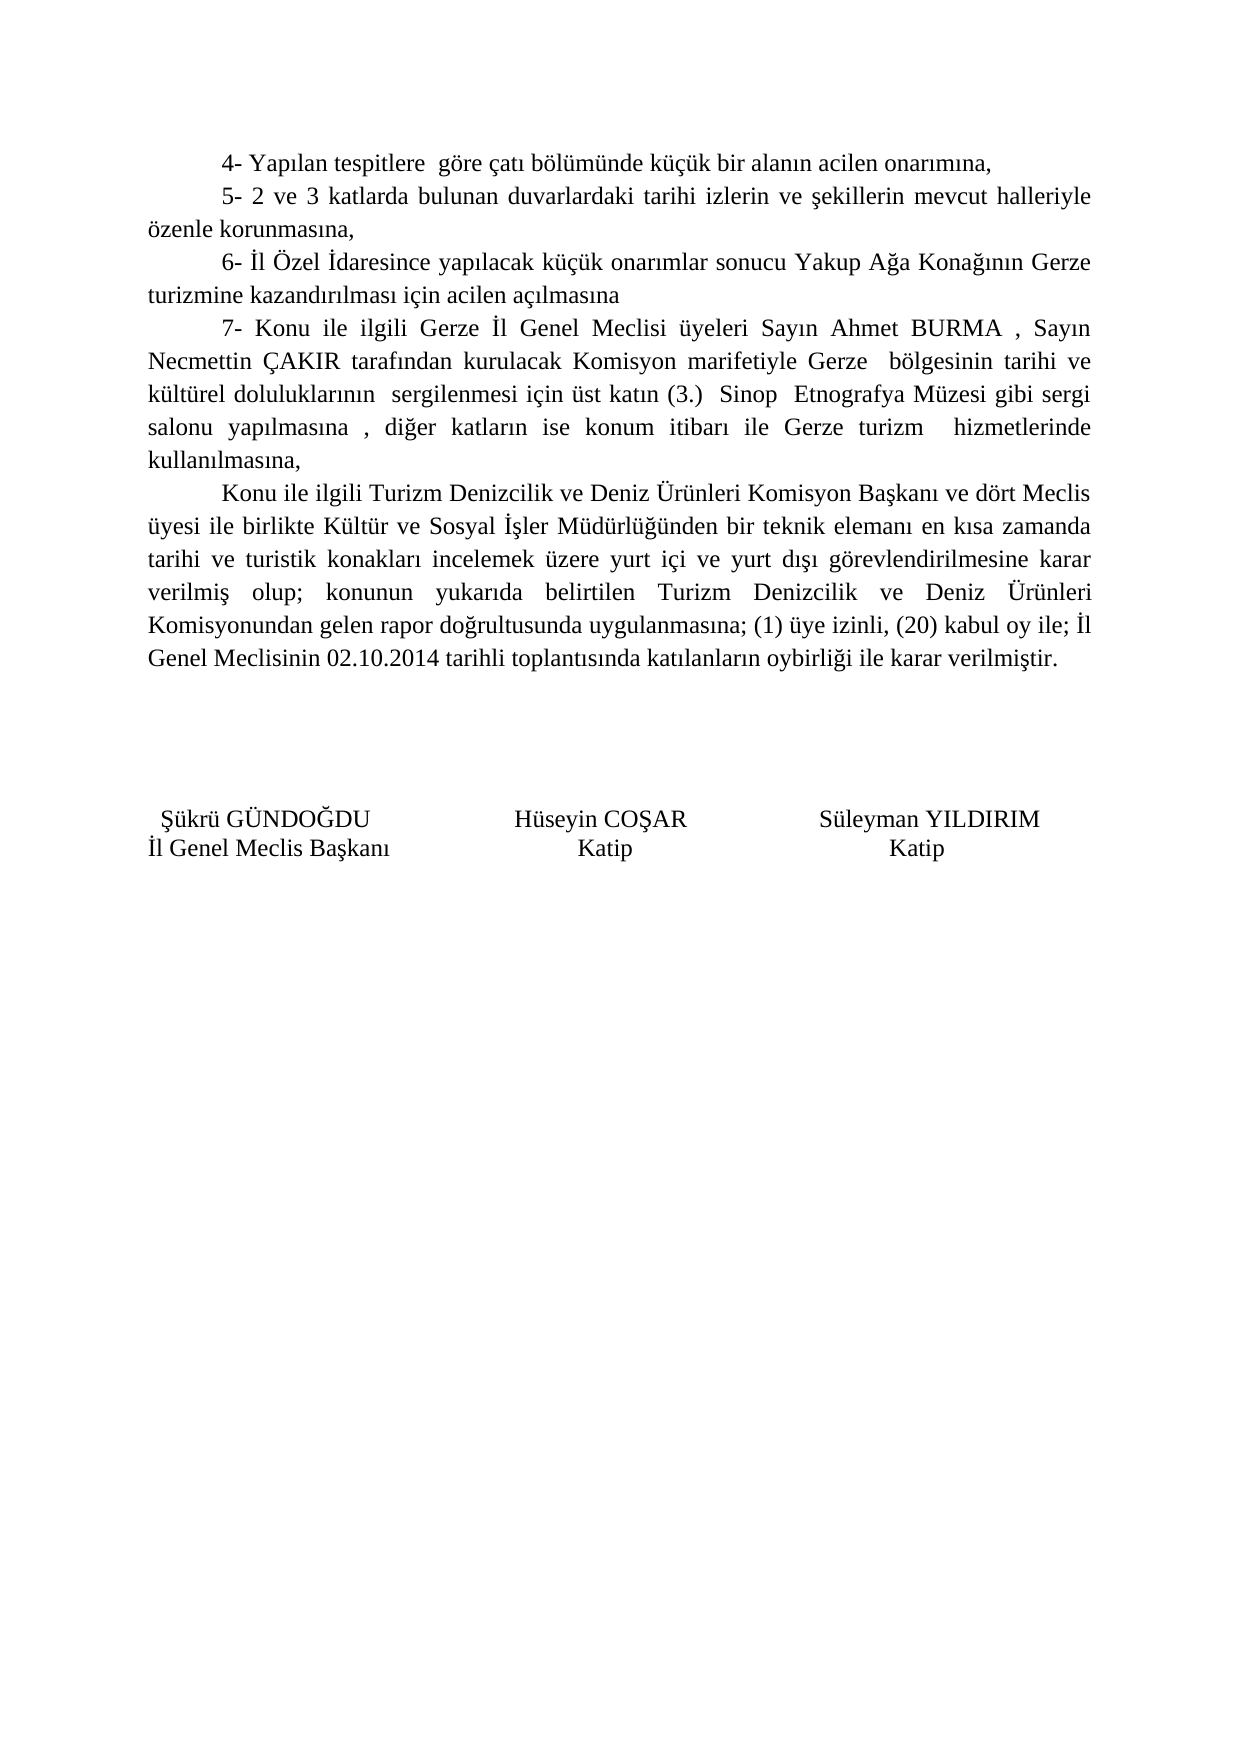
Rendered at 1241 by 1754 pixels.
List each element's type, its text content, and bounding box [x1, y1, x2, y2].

text Şükrü GÜNDOĞDU Hüseyin COŞAR Süleyman YILDIRIM [148, 804, 1092, 833]
text İl Genel Meclis Başkanı Katip Katip [148, 833, 1092, 862]
text 5- 2 ve 3 katlarda bulunan duvarlardaki tarihi izlerin ve şekillerin mevcut halleriyle özenle korunmasına, [148, 181, 1092, 242]
text 4- Yapılan tespitlere göre çatı bölümünde küçük bir alanın acilen onarımına, [148, 148, 1092, 176]
text Konu ile ilgili Turizm Denizcilik ve Deniz Ürünleri Komisyon Başkanı ve dört Meclis üyesi ile birlikte Kültür ve Sosyal İşler Müdürlüğünden bir teknik elemanı en kısa zamanda tarihi ve turistik konakları incelemek üzere yurt içi ve yurt dışı görevlendirilmesine karar verilmiş olup; konunun yukarıda belirtilen Turizm Denizcilik ve Deniz Ürünleri Komisyonundan gelen rapor doğrultusunda uygulanmasına; (1) üye izinli, (20) kabul oy ile; İl Genel Meclisinin 02.10.2014 tarihli toplantısında katılanların oybirliği ile karar verilmiştir. [148, 478, 1092, 672]
text 7- Konu ile ilgili Gerze İl Genel Meclisi üyeleri Sayın Ahmet BURMA , Sayın Necmettin ÇAKIR tarafından kurulacak Komisyon marifetiyle Gerze bölgesinin tarihi ve kültürel doluluklarının sergilenmesi için üst katın (3.) Sinop Etnografya Müzesi gibi sergi salonu yapılmasına , diğer katların ise konum itibarı ile Gerze turizm hizmetlerinde kullanılmasına, [148, 313, 1092, 474]
text 6- İl Özel İdaresince yapılacak küçük onarımlar sonucu Yakup Ağa Konağının Gerze turizmine kazandırılması için acilen açılmasına [148, 247, 1092, 308]
